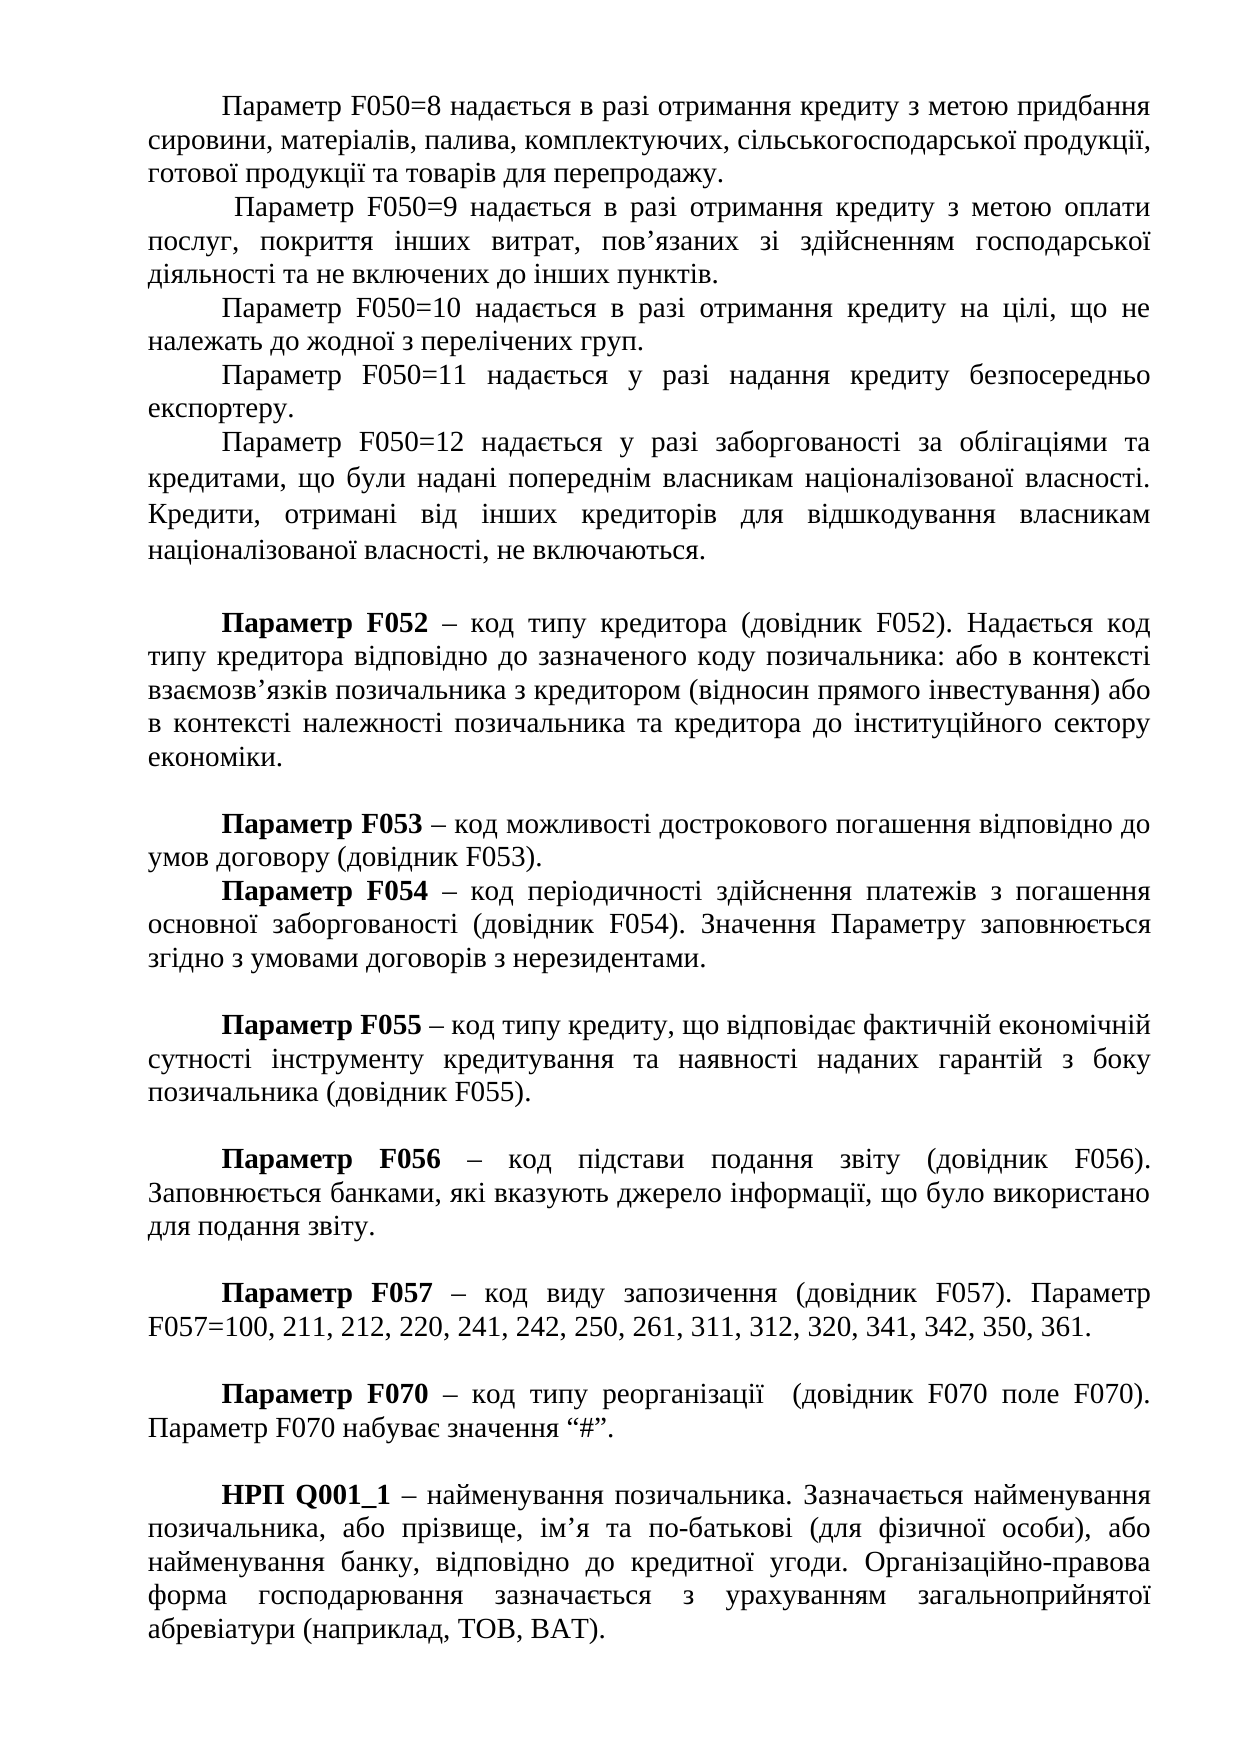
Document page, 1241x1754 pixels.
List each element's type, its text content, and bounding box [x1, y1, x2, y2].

text Параметр F070 – код типу реорганізації (довідник F070 поле F070). Параметр F070 набуває значення “#”. [148, 1376, 1152, 1443]
text Параметр F056 – код підстави подання звіту (довідник F056). Заповнюється банками, які вказують джерело інформації, що було використано для подання звіту. [148, 1141, 1152, 1242]
text Параметр F050=9 надається в разі отримання кредиту з метою оплати послуг, покриття інших витрат, пов’язаних зі здійсненням господарської діяльності та не включених до інших пунктів. [148, 189, 1152, 290]
text Параметр F057 – код виду запозичення (довідник F057). Параметр F057=100, 211, 212, 220, 241, 242, 250, 261, 311, 312, 320, 341, 342, 350, 361. [148, 1276, 1152, 1343]
text Параметр F050=10 надається в разі отримання кредиту на цілі, що не належать до жодної з перелічених груп. [148, 290, 1152, 357]
text НРП Q001_1 – найменування позичальника. Зазначається найменування позичальника, або прізвище, ім’я та по-батькові (для фізичної особи), або найменування банку, відповідно до кредитної угоди. Організаційно-правова форма господарювання зазначається з урахуванням загальноприйнятої абревіатури (наприклад, ТОВ, ВАТ). [148, 1477, 1152, 1644]
text Параметр F050=8 надається в разі отримання кредиту з метою придбання сировини, матеріалів, палива, комплектуючих, сільськогосподарської продукції, готової продукції та товарів для перепродажу. [148, 88, 1152, 189]
text Параметр F052 – код типу кредитора (довідник F052). Надається код типу кредитора відповідно до зазначеного коду позичальника: або в контексті взаємозв’язків позичальника з кредитором (відносин прямого інвестування) або в контексті належності позичальника та кредитора до інституційного сектору економіки. [148, 605, 1152, 772]
text Параметр F053 – код можливості дострокового погашення відповідно до умов договору (довідник F053). [148, 806, 1152, 873]
text Параметр F050=11 надається у разі надання кредиту безпосередньо експортеру. [148, 357, 1152, 424]
text Параметр F055 – код типу кредиту, що відповідає фактичній економічній сутності інструменту кредитування та наявності наданих гарантій з боку позичальника (довідник F055). [148, 1007, 1152, 1108]
text Параметр F050=12 надається у разі заборгованості за облігаціями та кредитами, що були надані попереднім власникам націоналізованої власності. Кредити, отримані від інших кредиторів для відшкодування власникам націоналізованої власності, не включаються. [148, 424, 1152, 566]
text Параметр F054 – код періодичності здійснення платежів з погашення основної заборгованості (довідник F054). Значення Параметру заповнюється згідно з умовами договорів з нерезидентами. [148, 873, 1152, 974]
